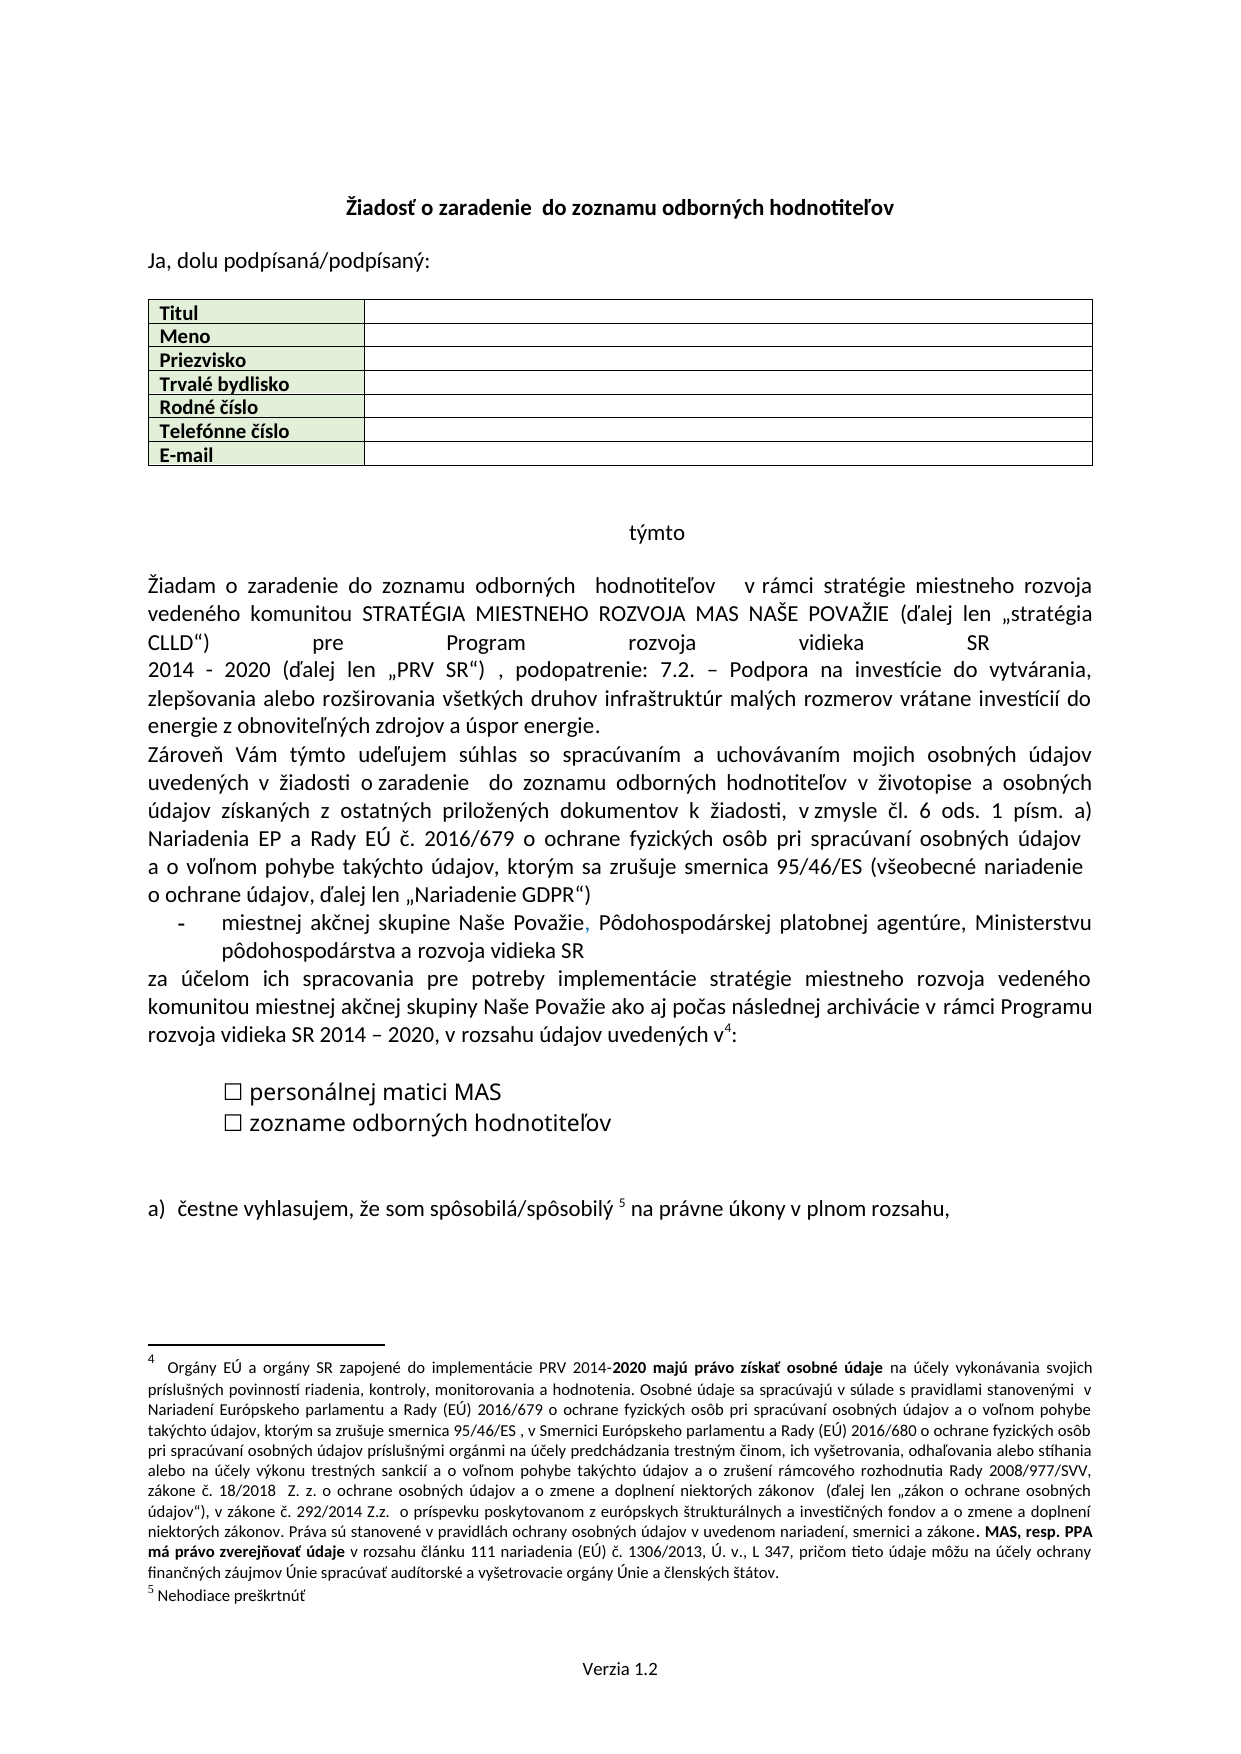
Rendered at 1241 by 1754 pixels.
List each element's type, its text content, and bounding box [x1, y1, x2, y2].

table_cell E-mail [149, 442, 364, 464]
text Zároveň Vám týmto udeľujem súhlas so spracúvaním a uchovávaním mojich osobných údajov uvedených v žiadosti o zaradenie do zoznamu odborných hodnotiteľov v životopise a osobných údajov získaných z ostatných priložených dokumentov k žiadosti, v zmysle čl. 6 ods. 1 písm. a) Nariadenia EP a Rady EÚ č. 2016/679 o ochrane fyzických osôb pri spracúvaní osobných údajov a o voľnom pohybe takýchto údajov, ktorým sa zrušuje smernica 95/46/ES (všeobecné nariadenie o ochrane údajov, ďalej len „Nariadenie GDPR“) [148, 740, 1093, 908]
table_cell [365, 371, 1092, 393]
table_header [365, 300, 1092, 323]
text Žiadam o zaradenie do zoznamu odborných hodnotiteľov v rámci stratégie miestneho rozvoja vedeného komunitou STRATÉGIA MIESTNEHO ROZVOJA MAS NAŠE POVAŽIE (ďalej len „stratégia CLLD“) pre Program rozvoja vidieka SR 2014 - 2020 (ďalej len „PRV SR“) , podopatrenie: 7.2. – Podpora na investície do vytvárania, zlepšovania alebo rozširovania všetkých druhov infraštruktúr malých rozmerov vrátane investícií do energie z obnoviteľných zdrojov a úspor energie. [148, 572, 1093, 740]
table_cell [365, 442, 1092, 464]
list miestnej akčnej skupine Naše Považie, Pôdohospodárskej platobnej agentúre, Ministerstvu pôdohospodárstva a rozvoja vidieka SR [177, 908, 1093, 964]
text ☐ personálnej matici MAS [223, 1076, 1093, 1107]
text za účelom ich spracovania pre potreby implementácie stratégie miestneho rozvoja vedeného komunitou miestnej akčnej skupiny Naše Považie ako aj počas následnej archivácie v rámci Programu rozvoja vidieka SR 2014 – 2020, v rozsahu údajov uvedených v: [148, 964, 1093, 1048]
table_cell Meno [149, 324, 364, 346]
text týmto [148, 518, 1093, 547]
text Ja, dolu podpísaná/podpísaný: [148, 246, 1093, 274]
list čestne vyhlasujem, že som spôsobilá/spôsobilý na právne úkony v plnom rozsahu, [148, 1194, 1093, 1222]
table_cell [365, 395, 1092, 417]
table_cell Priezvisko [149, 347, 364, 370]
text ☐ zozname odborných hodnotiteľov [223, 1107, 1093, 1138]
table_cell Rodné číslo [149, 395, 364, 417]
table_cell [365, 418, 1092, 441]
text Žiadosť o zaradenie do zoznamu odborných hodnotiteľov [148, 193, 1093, 221]
table_header Titul [149, 300, 364, 323]
table_cell [365, 324, 1092, 346]
table_cell [365, 347, 1092, 370]
table_cell Telefónne číslo [149, 418, 364, 441]
table_cell Trvalé bydlisko [149, 371, 364, 393]
